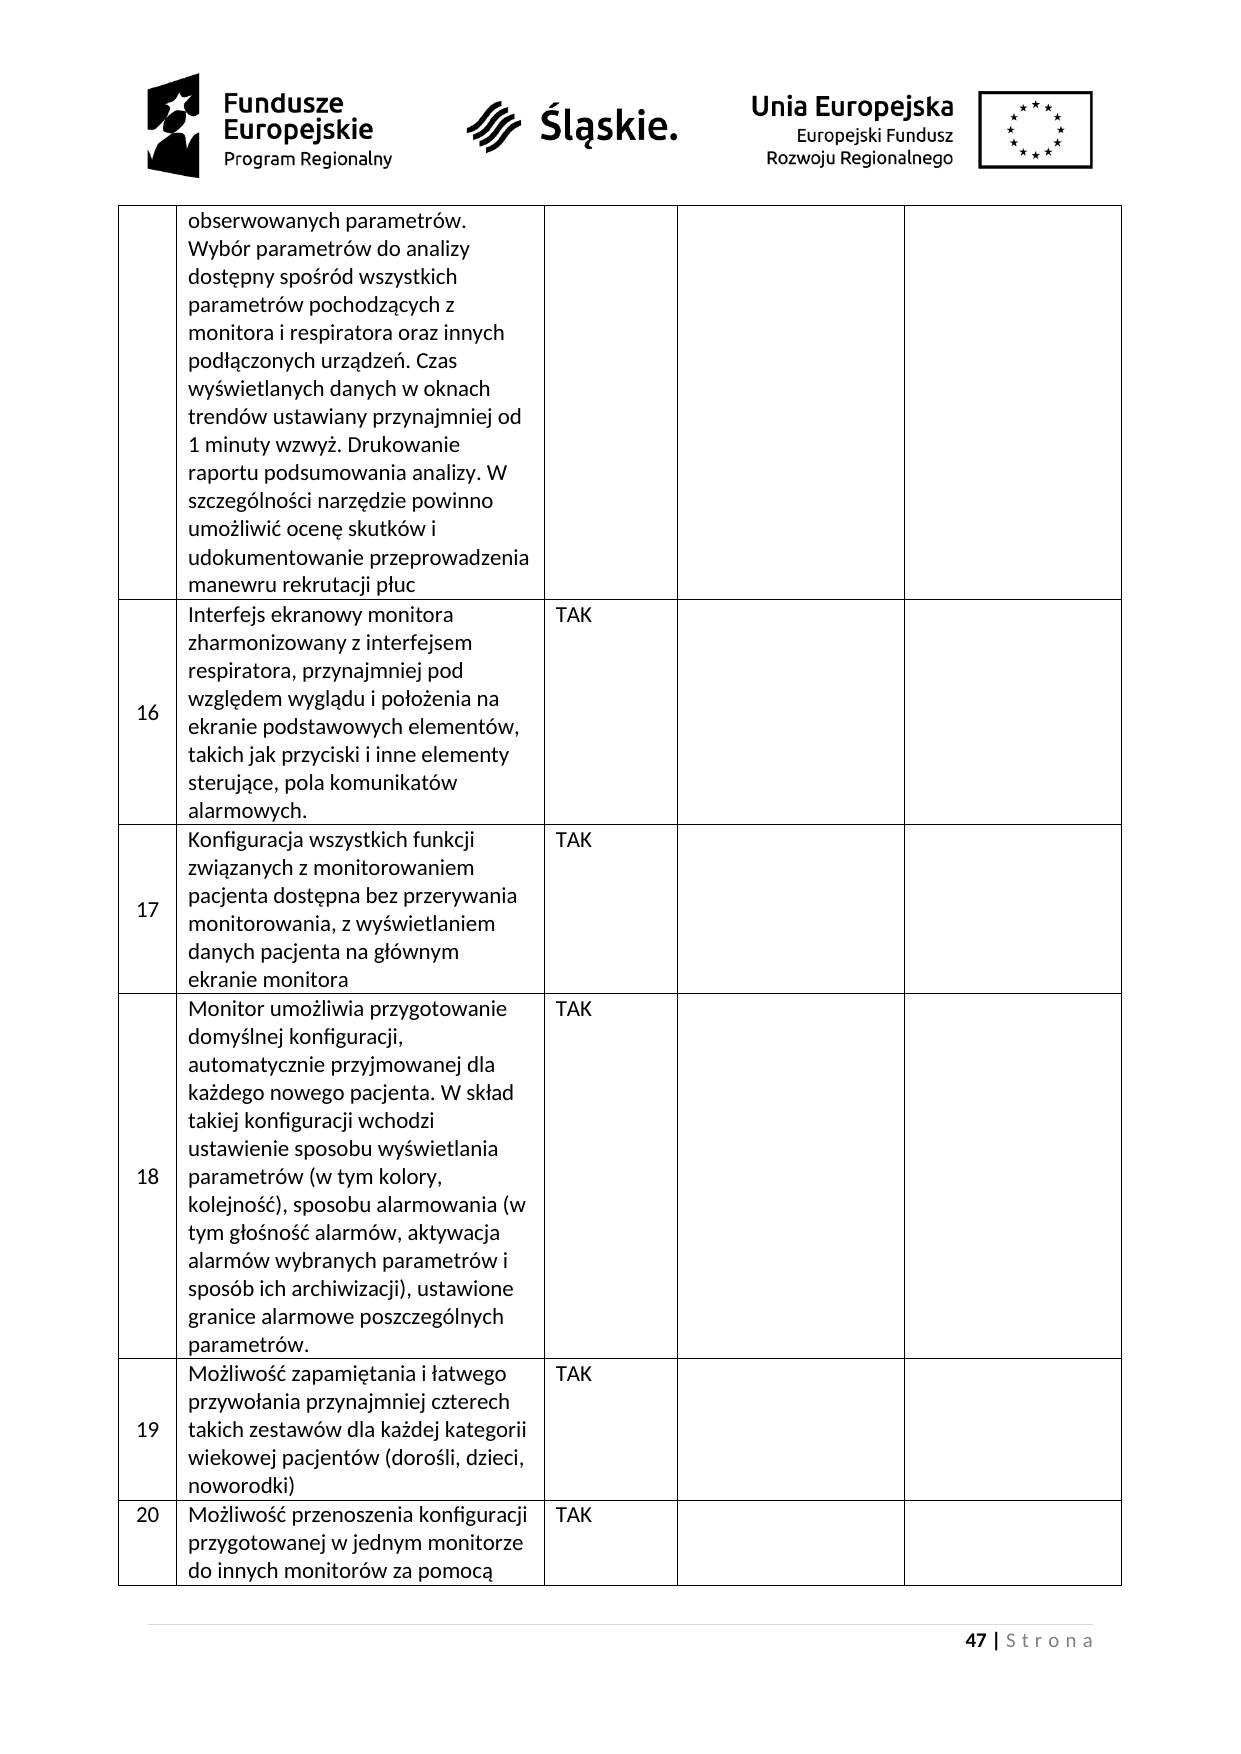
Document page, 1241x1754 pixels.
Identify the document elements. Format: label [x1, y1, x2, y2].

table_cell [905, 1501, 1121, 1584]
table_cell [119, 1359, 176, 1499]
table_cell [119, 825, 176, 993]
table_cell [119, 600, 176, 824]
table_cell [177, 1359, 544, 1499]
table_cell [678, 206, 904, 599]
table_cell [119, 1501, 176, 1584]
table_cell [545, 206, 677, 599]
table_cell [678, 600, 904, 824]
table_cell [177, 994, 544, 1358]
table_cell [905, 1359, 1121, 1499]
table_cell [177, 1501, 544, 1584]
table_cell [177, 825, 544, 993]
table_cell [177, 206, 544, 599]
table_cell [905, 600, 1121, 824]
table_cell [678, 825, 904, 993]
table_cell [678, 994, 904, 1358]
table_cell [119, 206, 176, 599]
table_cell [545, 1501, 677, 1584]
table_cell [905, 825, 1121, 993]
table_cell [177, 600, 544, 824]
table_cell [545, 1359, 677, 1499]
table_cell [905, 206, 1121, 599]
picture [147, 73, 1093, 178]
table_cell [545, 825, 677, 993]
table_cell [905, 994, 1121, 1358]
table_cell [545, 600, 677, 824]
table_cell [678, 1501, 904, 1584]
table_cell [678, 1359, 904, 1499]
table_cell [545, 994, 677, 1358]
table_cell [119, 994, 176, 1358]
